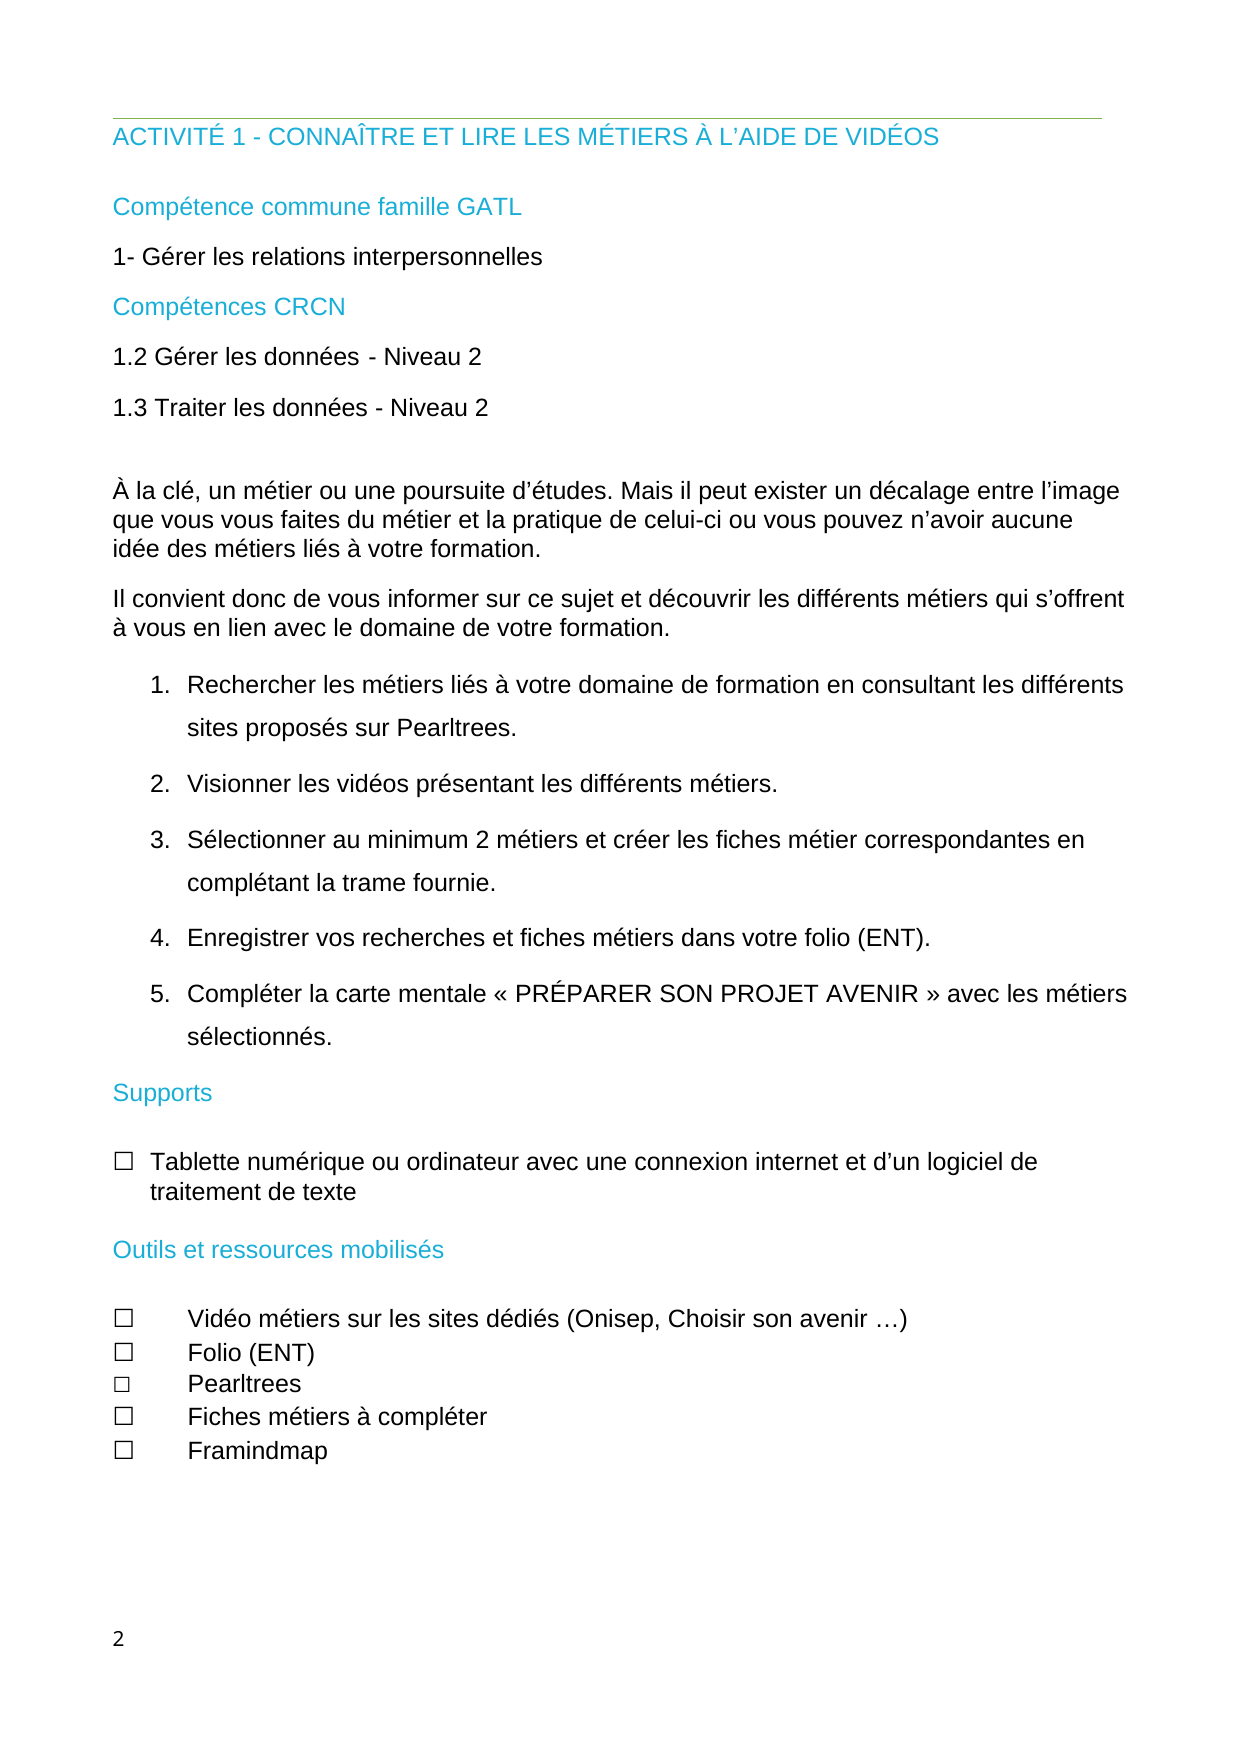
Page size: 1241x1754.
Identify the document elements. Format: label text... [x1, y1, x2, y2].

text Outils et ressources mobilisés [112, 1235, 1128, 1264]
text Vidéo métiers sur les sites dédiés (Onisep, Choisir son avenir …) [112, 1301, 1128, 1334]
list Compléter la carte mentale « PRÉPARER SON PROJET AVENIR » avec les métiers sélectionnés. [150, 979, 1128, 1051]
list Visionner les vidéos présentant les différents métiers. [150, 769, 1128, 798]
text ☐ Fiches métiers à compléter [112, 1398, 1128, 1432]
text 1.2 Gérer les données - Niveau 2 [112, 342, 1128, 371]
text Compétence commune famille GATL [112, 192, 1128, 221]
text À la clé, un métier ou une poursuite d’études. Mais il peut exister un décalage entre l’image que vous vous faites du métier et la pratique de celui-ci ou vous pouvez n’avoir aucune idée des métiers liés à votre formation. [112, 476, 1128, 562]
text Compétences CRCN [112, 292, 1128, 321]
subtitle Activité 1 - Connaître et lire les métiers à l’aide de vidéos [112, 119, 1102, 150]
text Il convient donc de vous informer sur ce sujet et découvrir les différents métiers qui s’offrent à vous en lien avec le domaine de votre formation. [112, 584, 1128, 641]
text ☐ Folio (ENT) [112, 1334, 1128, 1369]
text ☐ Framindmap [112, 1432, 1128, 1466]
text ☐ Pearltrees [112, 1369, 1128, 1398]
list Sélectionner au minimum 2 métiers et créer les fiches métier correspondantes en complétant la trame fournie. [150, 824, 1128, 896]
text 1- Gérer les relations interpersonnelles [112, 242, 1128, 271]
list Rechercher les métiers liés à votre domaine de formation en consultant les différents sites proposés sur Pearltrees. [150, 670, 1128, 742]
list Enregistrer vos recherches et fiches métiers dans votre folio (ENT). [150, 923, 1128, 952]
text 1.3 Traiter les données - Niveau 2 [112, 392, 1128, 421]
text ☐ Tablette numérique ou ordinateur avec une connexion internet et d’un logiciel de traitement de texte [112, 1143, 1128, 1206]
text Supports [112, 1078, 1128, 1106]
